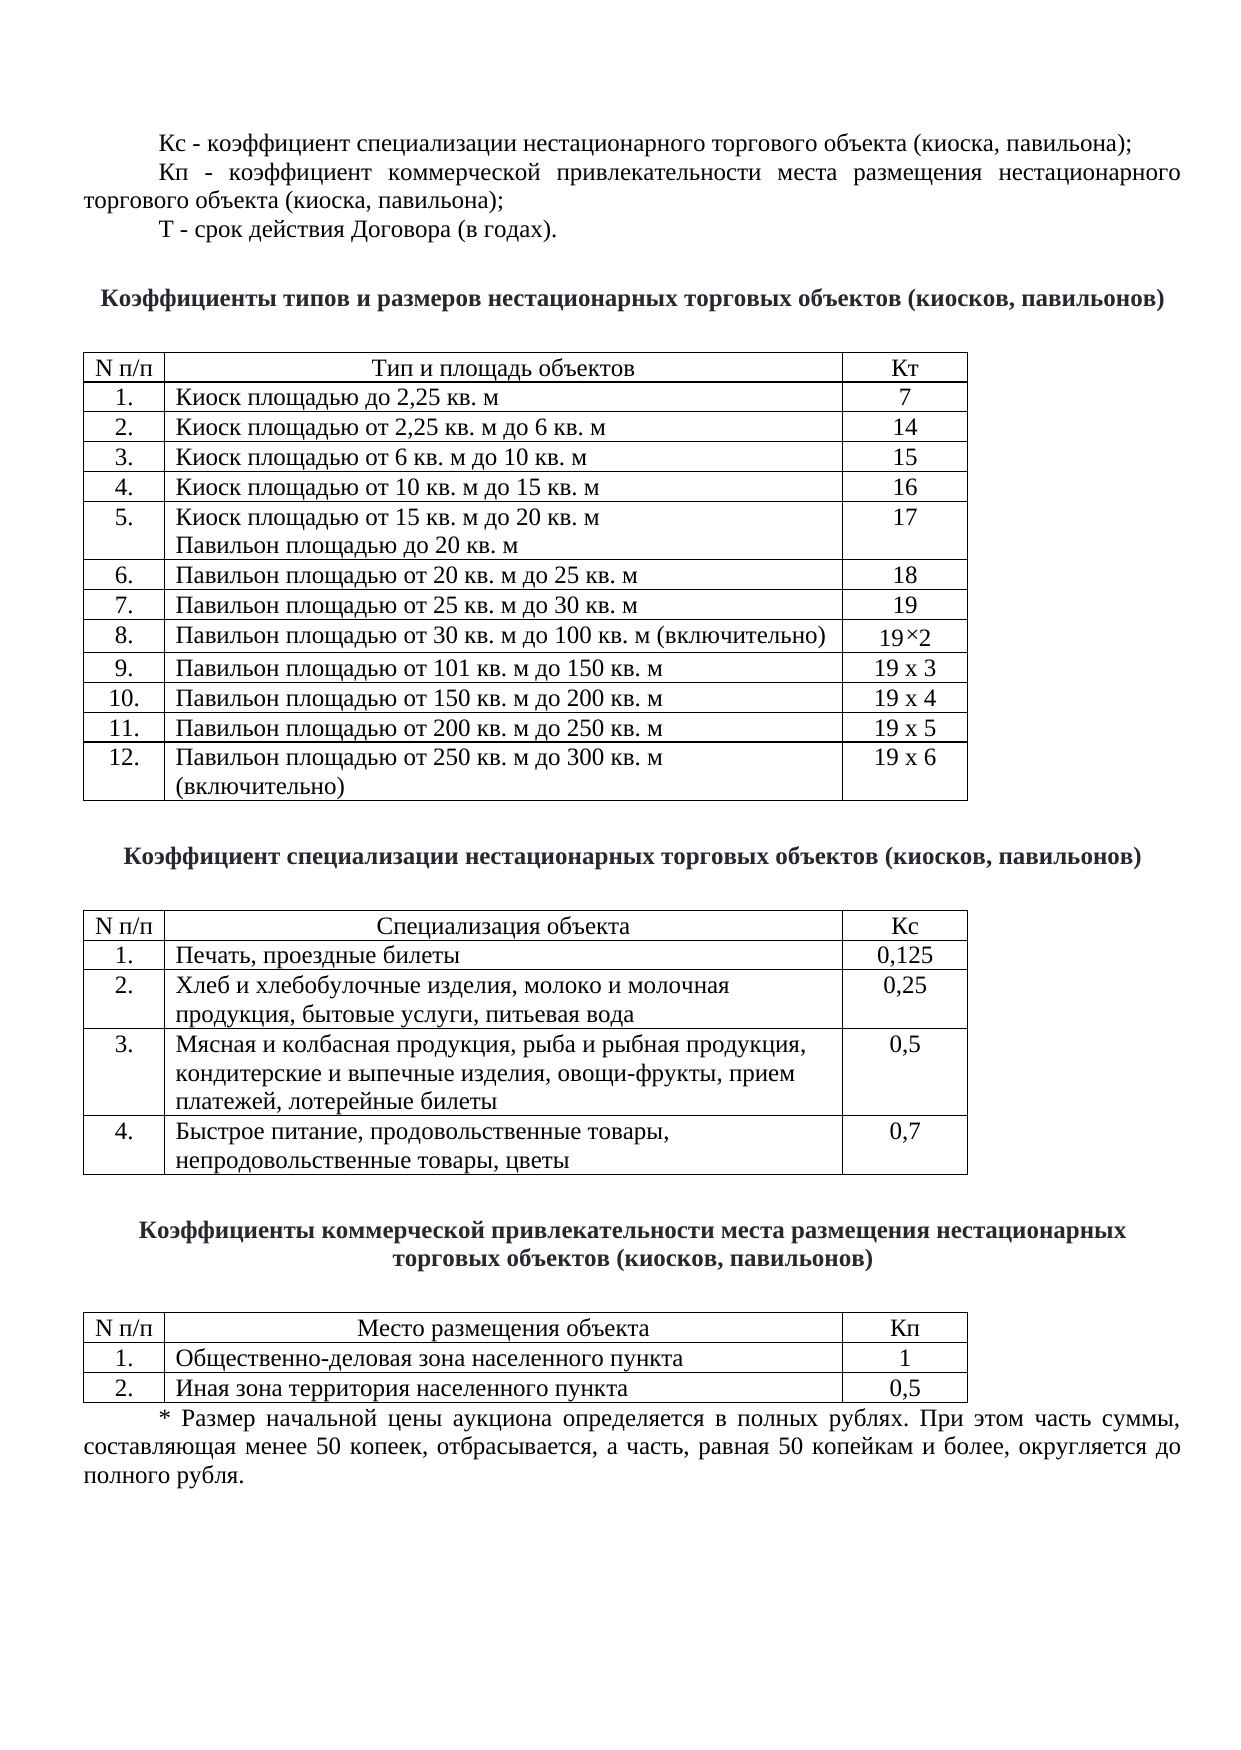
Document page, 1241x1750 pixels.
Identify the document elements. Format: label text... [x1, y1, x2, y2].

table_header Кс [843, 911, 967, 939]
subtitle Коэффициенты типов и размеров нестационарных торговых объектов (киосков, павильонов) [83, 283, 1182, 312]
table_cell 7 [843, 383, 967, 411]
text Т - срок действия Договора (в годах). [83, 214, 1182, 243]
table_cell Общественно-деловая зона населенного пункта [165, 1343, 842, 1372]
table_cell 8. [84, 620, 164, 652]
table_header Кт [843, 353, 967, 381]
table_cell 14 [843, 412, 967, 441]
table_cell 0,5 [843, 1029, 967, 1115]
table_cell 192 [843, 620, 967, 652]
table_cell 2. [84, 970, 164, 1028]
table_cell 15 [843, 442, 967, 471]
table_header N п/п [84, 911, 164, 939]
subtitle Коэффициент специализации нестационарных торговых объектов (киосков, павильонов) [83, 841, 1182, 870]
table_cell 0,7 [843, 1116, 967, 1174]
table_cell Павильон площадью от 250 кв. м до 300 кв. м (включительно) [165, 743, 842, 800]
table_header Тип и площадь объектов [165, 353, 842, 381]
table_cell 19 х 4 [843, 683, 967, 712]
table_cell 5. [84, 502, 164, 559]
subtitle Коэффициенты коммерческой привлекательности места размещения нестационарных торговых объектов (киосков, павильонов) [83, 1215, 1182, 1272]
table_cell Иная зона территория населенного пункта [165, 1373, 842, 1402]
table_cell Павильон площадью от 20 кв. м до 25 кв. м [165, 560, 842, 589]
table_cell 1 [843, 1343, 967, 1372]
table_cell 1. [84, 941, 164, 969]
table_cell 1. [84, 383, 164, 411]
table_cell 0,5 [843, 1373, 967, 1402]
table_cell 19 х 5 [843, 713, 967, 741]
table_cell 3. [84, 1029, 164, 1115]
table_cell Павильон площадью от 25 кв. м до 30 кв. м [165, 590, 842, 619]
table_cell 11. [84, 713, 164, 741]
table_cell 4. [84, 472, 164, 501]
table_cell 16 [843, 472, 967, 501]
table_cell 4. [84, 1116, 164, 1174]
table_cell 0,25 [843, 970, 967, 1028]
table_cell 17 [843, 502, 967, 559]
table_cell Киоск площадью от 6 кв. м до 10 кв. м [165, 442, 842, 471]
table_cell Быстрое питание, продовольственные товары, непродовольственные товары, цветы [165, 1116, 842, 1174]
table_cell Киоск площадью от 2,25 кв. м до 6 кв. м [165, 412, 842, 441]
table_cell 1. [84, 1343, 164, 1372]
table_cell Павильон площадью от 200 кв. м до 250 кв. м [165, 713, 842, 741]
table_cell Киоск площадью от 10 кв. м до 15 кв. м [165, 472, 842, 501]
table_cell 18 [843, 560, 967, 589]
table_cell Печать, проездные билеты [165, 941, 842, 969]
table_cell Мясная и колбасная продукция, рыба и рыбная продукция, кондитерские и выпечные изделия, овощи-фрукты, прием платежей, лотерейные билеты [165, 1029, 842, 1115]
table_cell 0,125 [843, 941, 967, 969]
table_header Место размещения объекта [165, 1313, 842, 1342]
table_cell 10. [84, 683, 164, 712]
table_cell 2. [84, 412, 164, 441]
table_header N п/п [84, 353, 164, 381]
table_cell 9. [84, 653, 164, 682]
table_header N п/п [84, 1313, 164, 1342]
table_cell 2. [84, 1373, 164, 1402]
text Кп - коэффициент коммерческой привлекательности места размещения нестационарного торгового объекта (киоска, павильона); [83, 157, 1182, 214]
table_cell 7. [84, 590, 164, 619]
table_cell Павильон площадью от 30 кв. м до 100 кв. м (включительно) [165, 620, 842, 652]
table_cell 19 х 3 [843, 653, 967, 682]
text * Размер начальной цены аукциона определяется в полных рублях. При этом часть суммы, составляющая менее 50 копеек, отбрасывается, а часть, равная 50 копейкам и более, округляется до полного рубля. [83, 1403, 1182, 1489]
table_cell Павильон площадью от 101 кв. м до 150 кв. м [165, 653, 842, 682]
table_cell Хлеб и хлебобулочные изделия, молоко и молочная продукция, бытовые услуги, питьевая вода [165, 970, 842, 1028]
table_header Специализация объекта [165, 911, 842, 939]
table_cell 3. [84, 442, 164, 471]
table_cell 19 [843, 590, 967, 619]
table_cell Киоск площадью до 2,25 кв. м [165, 383, 842, 411]
table_cell 12. [84, 743, 164, 800]
text Кс - коэффициент специализации нестационарного торгового объекта (киоска, павильона); [83, 128, 1182, 157]
table_cell Павильон площадью от 150 кв. м до 200 кв. м [165, 683, 842, 712]
table_header Кп [843, 1313, 967, 1342]
table_cell 6. [84, 560, 164, 589]
table_cell 19 х 6 [843, 743, 967, 800]
table_cell Киоск площадью от 15 кв. м до 20 кв. м Павильон площадью до 20 кв. м [165, 502, 842, 559]
